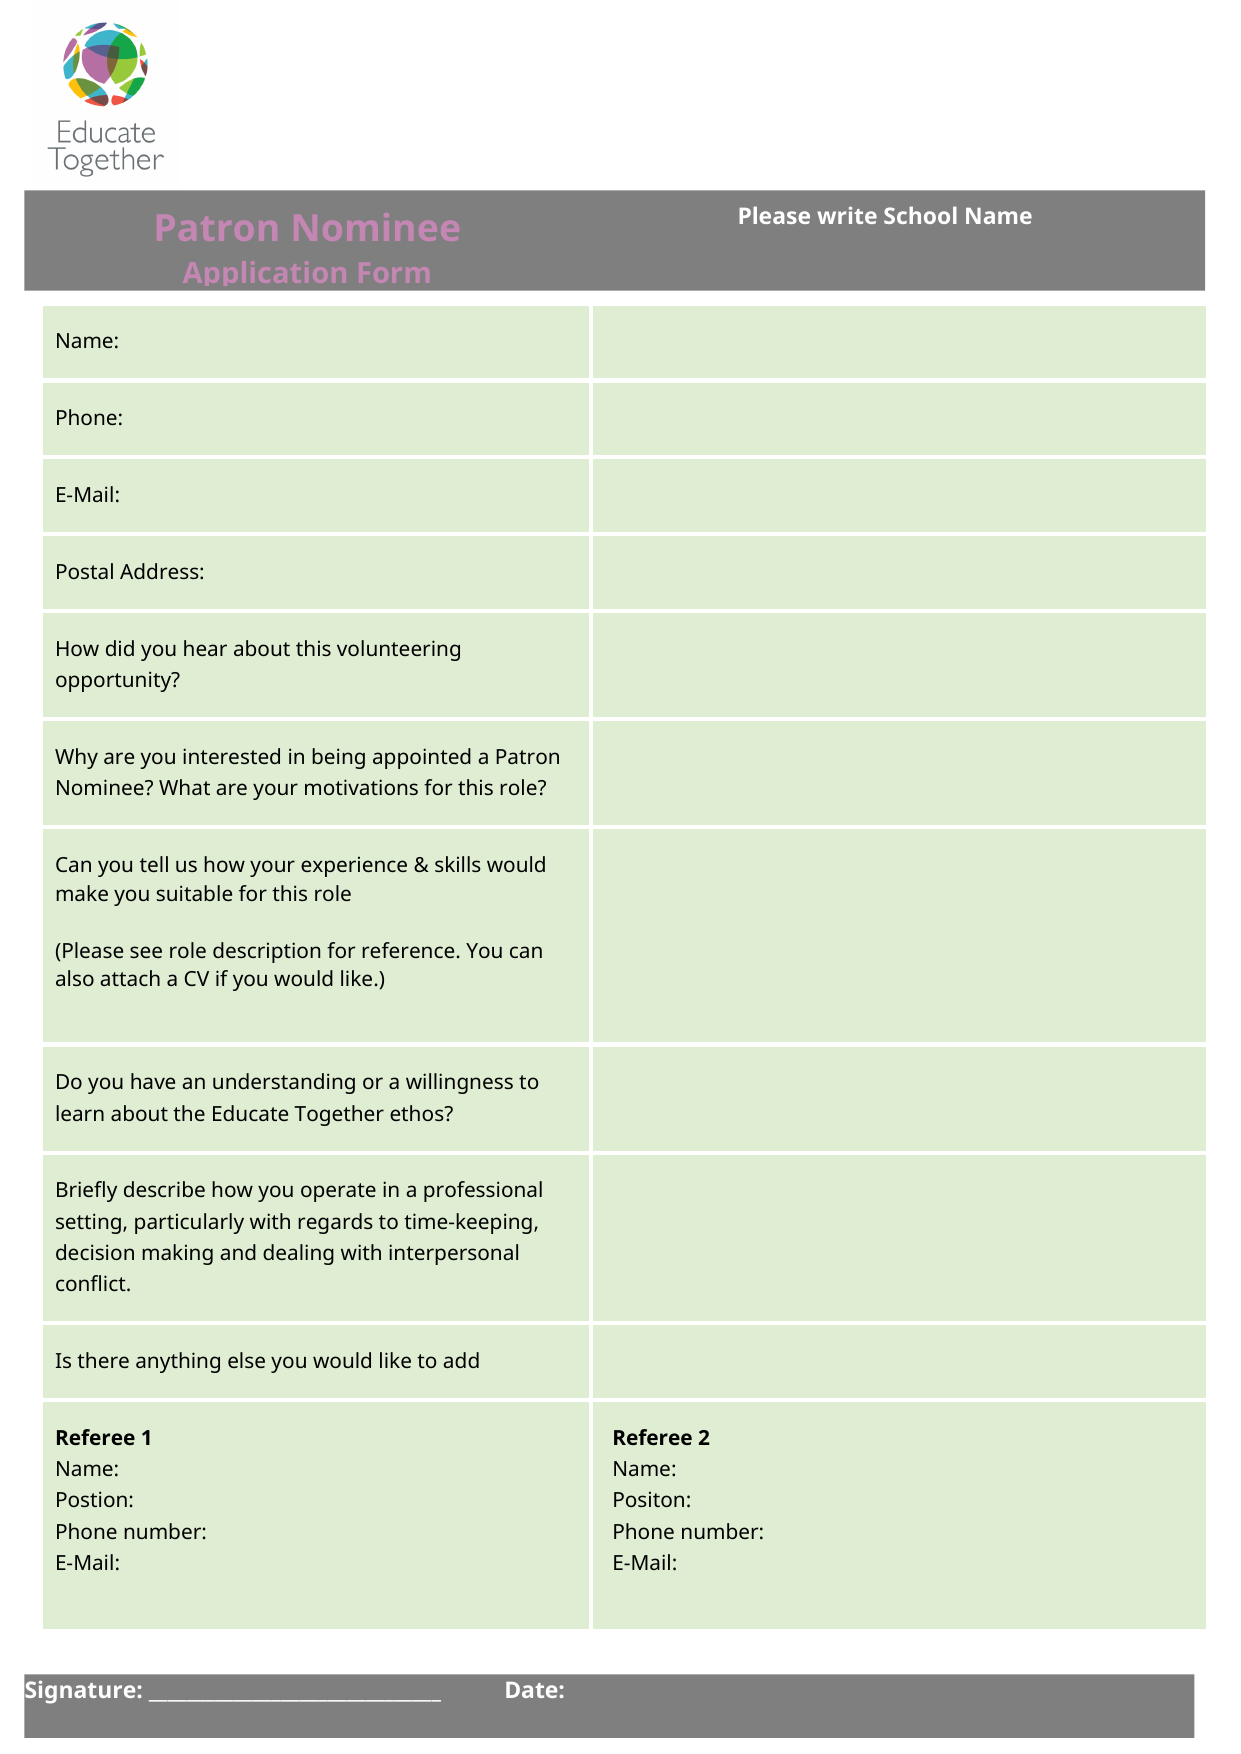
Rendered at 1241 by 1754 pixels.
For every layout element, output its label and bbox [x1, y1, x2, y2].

picture [32, 0, 180, 190]
